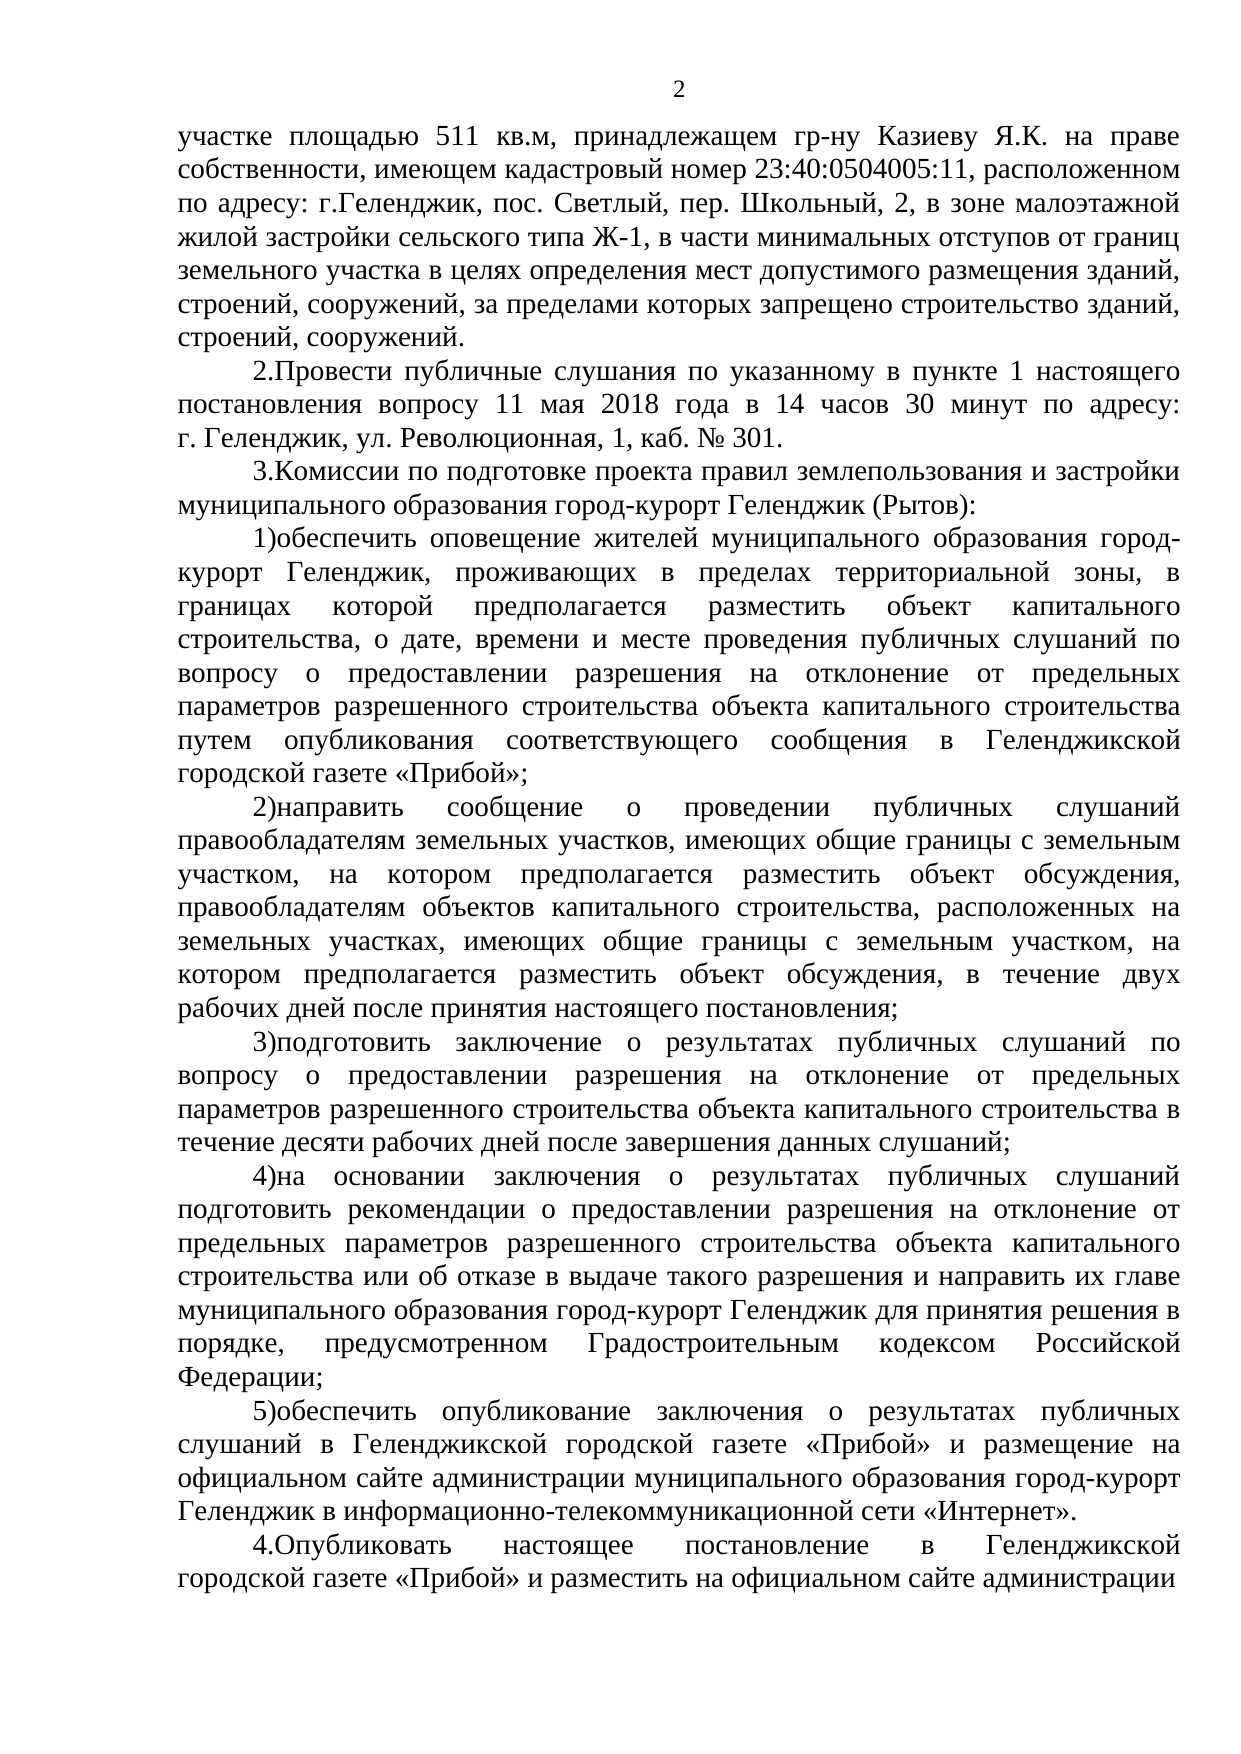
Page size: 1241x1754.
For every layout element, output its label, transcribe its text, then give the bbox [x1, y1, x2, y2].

text 5)обеспечить опубликование заключения о результатах публичных слушаний в Геленджикской городской газете «Прибой» и размещение на официальном сайте администрации муниципального образования город-курорт Геленджик в информационно-телекоммуникационной сети «Интернет». [177, 1393, 1181, 1527]
text 1)обеспечить оповещение жителей муниципального образования город-курорт Геленджик, проживающих в пределах территориальной зоны, в границах которой предполагается разместить объект капитального строительства, о дате, времени и месте проведения публичных слушаний по вопросу о предоставлении разрешения на отклонение от предельных параметров разрешенного строительства объекта капитального строительства путем опубликования соответствующего сообщения в Геленджикской городской газете «Прибой»; [177, 521, 1181, 789]
text 4)на основании заключения о результатах публичных слушаний подготовить рекомендации о предоставлении разрешения на отклонение от предельных параметров разрешенного строительства объекта капитального строительства или об отказе в выдаче такого разрешения и направить их главе муниципального образования город-курорт Геленджик для принятия решения в порядке, предусмотренном Градостроительным кодексом Российской Федерации; [177, 1158, 1181, 1393]
text 2.Провести публичные слушания по указанному в пункте 1 настоящего постановления вопросу 11 мая 2018 года в 14 часов 30 минут по адресу: г. Геленджик, ул. Революционная, 1, каб. № 301. [177, 353, 1181, 453]
text 4.Опубликовать настоящее постановление в Геленджикской городской газете «Прибой» и разместить на официальном сайте администрации [177, 1527, 1181, 1594]
text 3)подготовить заключение о результатах публичных слушаний по вопросу о предоставлении разрешения на отклонение от предельных параметров разрешенного строительства объекта капитального строительства в течение десяти рабочих дней после завершения данных слушаний; [177, 1024, 1181, 1158]
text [177, 118, 1181, 353]
text 2)направить сообщение о проведении публичных слушаний правообладателям земельных участков, имеющих общие границы с земельным участком, на котором предполагается разместить объект обсуждения, правообладателям объектов капитального строительства, расположенных на земельных участках, имеющих общие границы с земельным участком, на котором предполагается разместить объект обсуждения, в течение двух рабочих дней после принятия настоящего постановления; [177, 789, 1181, 1024]
text 3.Комиссии по подготовке проекта правил землепользования и застройки муниципального образования город-курорт Геленджик (Рытов): [177, 453, 1181, 521]
